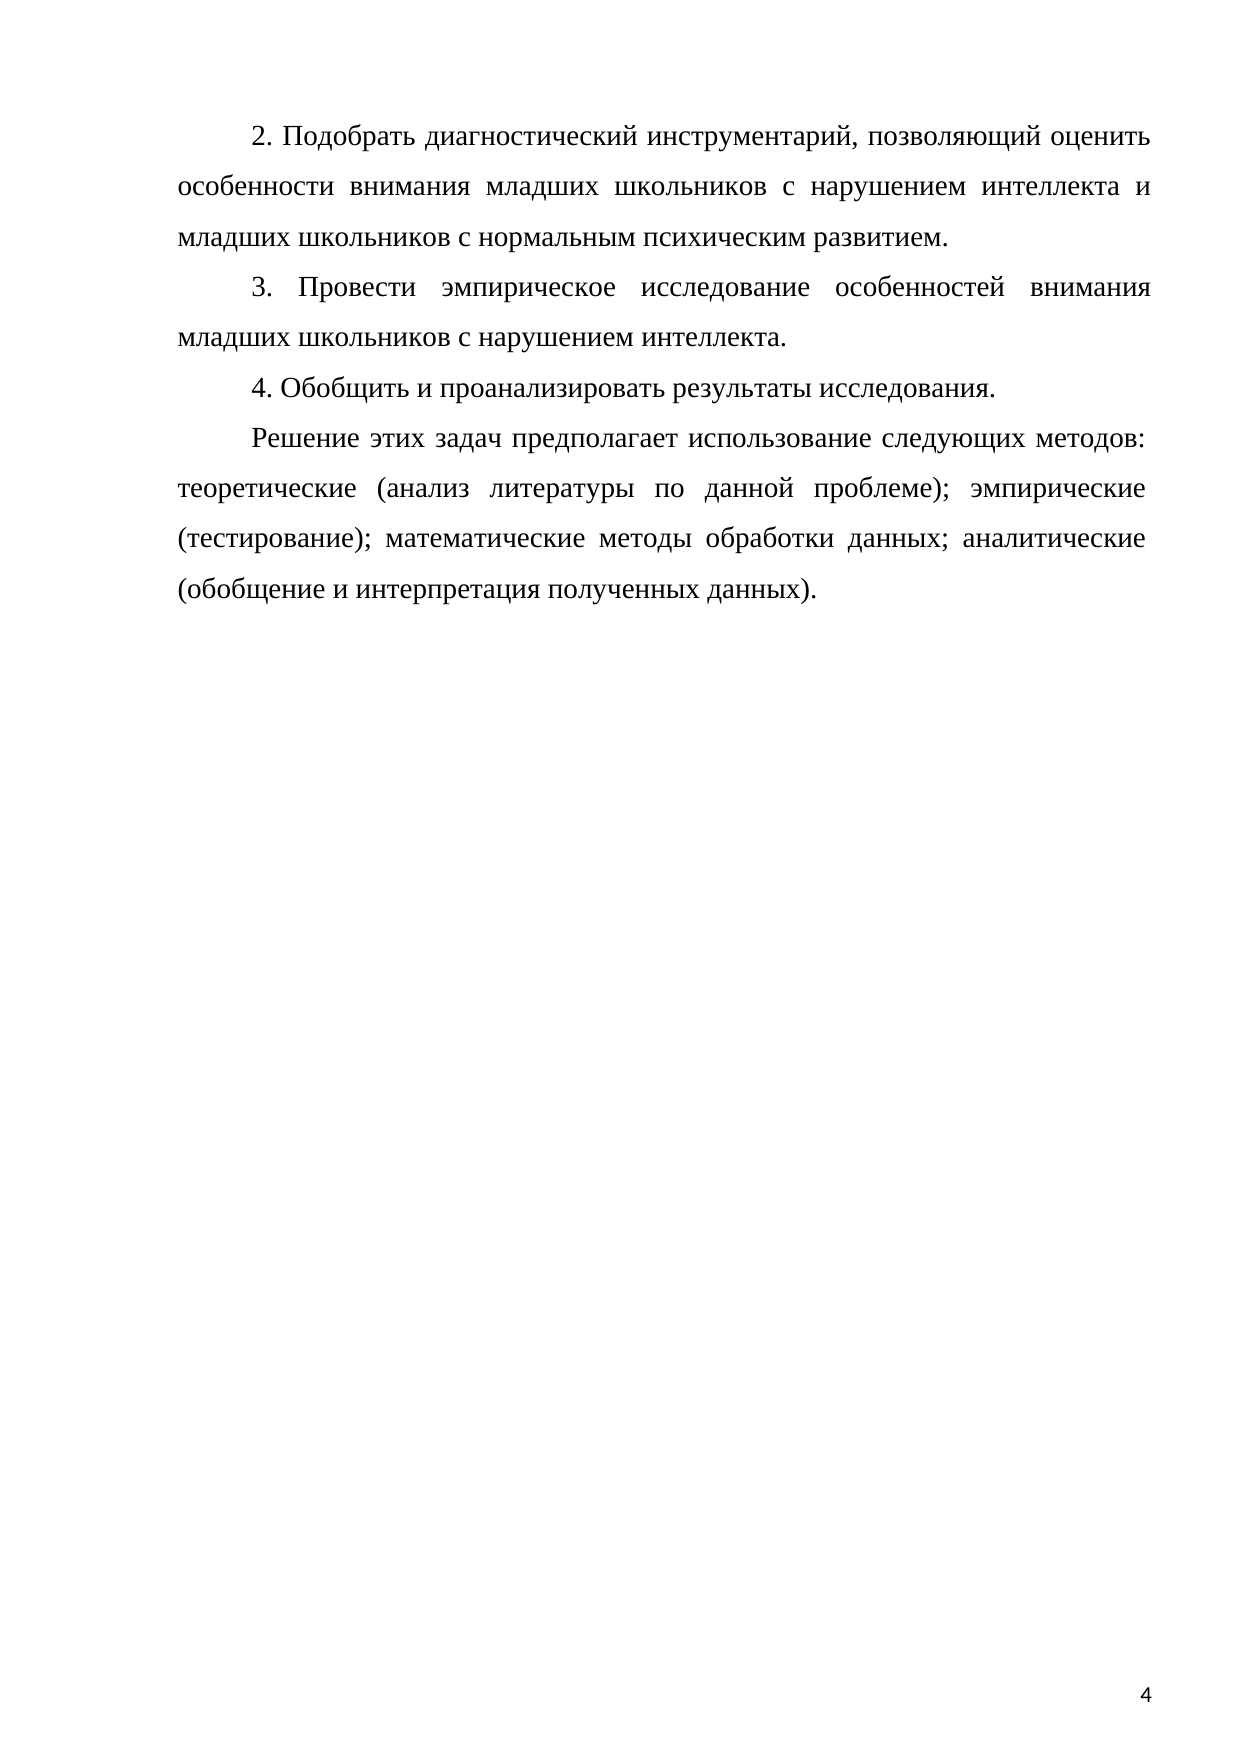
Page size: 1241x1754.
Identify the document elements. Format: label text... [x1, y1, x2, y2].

text 3. Провести эмпирическое исследование особенностей внимания младших школьников с нарушением интеллекта. [177, 269, 1152, 353]
text 4. Обобщить и проанализировать результаты исследования. [177, 370, 1152, 403]
text 2. Подобрать диагностический инструментарий, позволяющий оценить особенности внимания младших школьников с нарушением интеллекта и младших школьников с нормальным психическим развитием. [177, 118, 1152, 252]
text Решение этих задач предполагает использование следующих методов: теоретические (анализ литературы по данной проблеме); эмпирические (тестирование); математические методы обработки данных; аналитические (обобщение и интерпретация полученных данных). [177, 420, 1147, 604]
